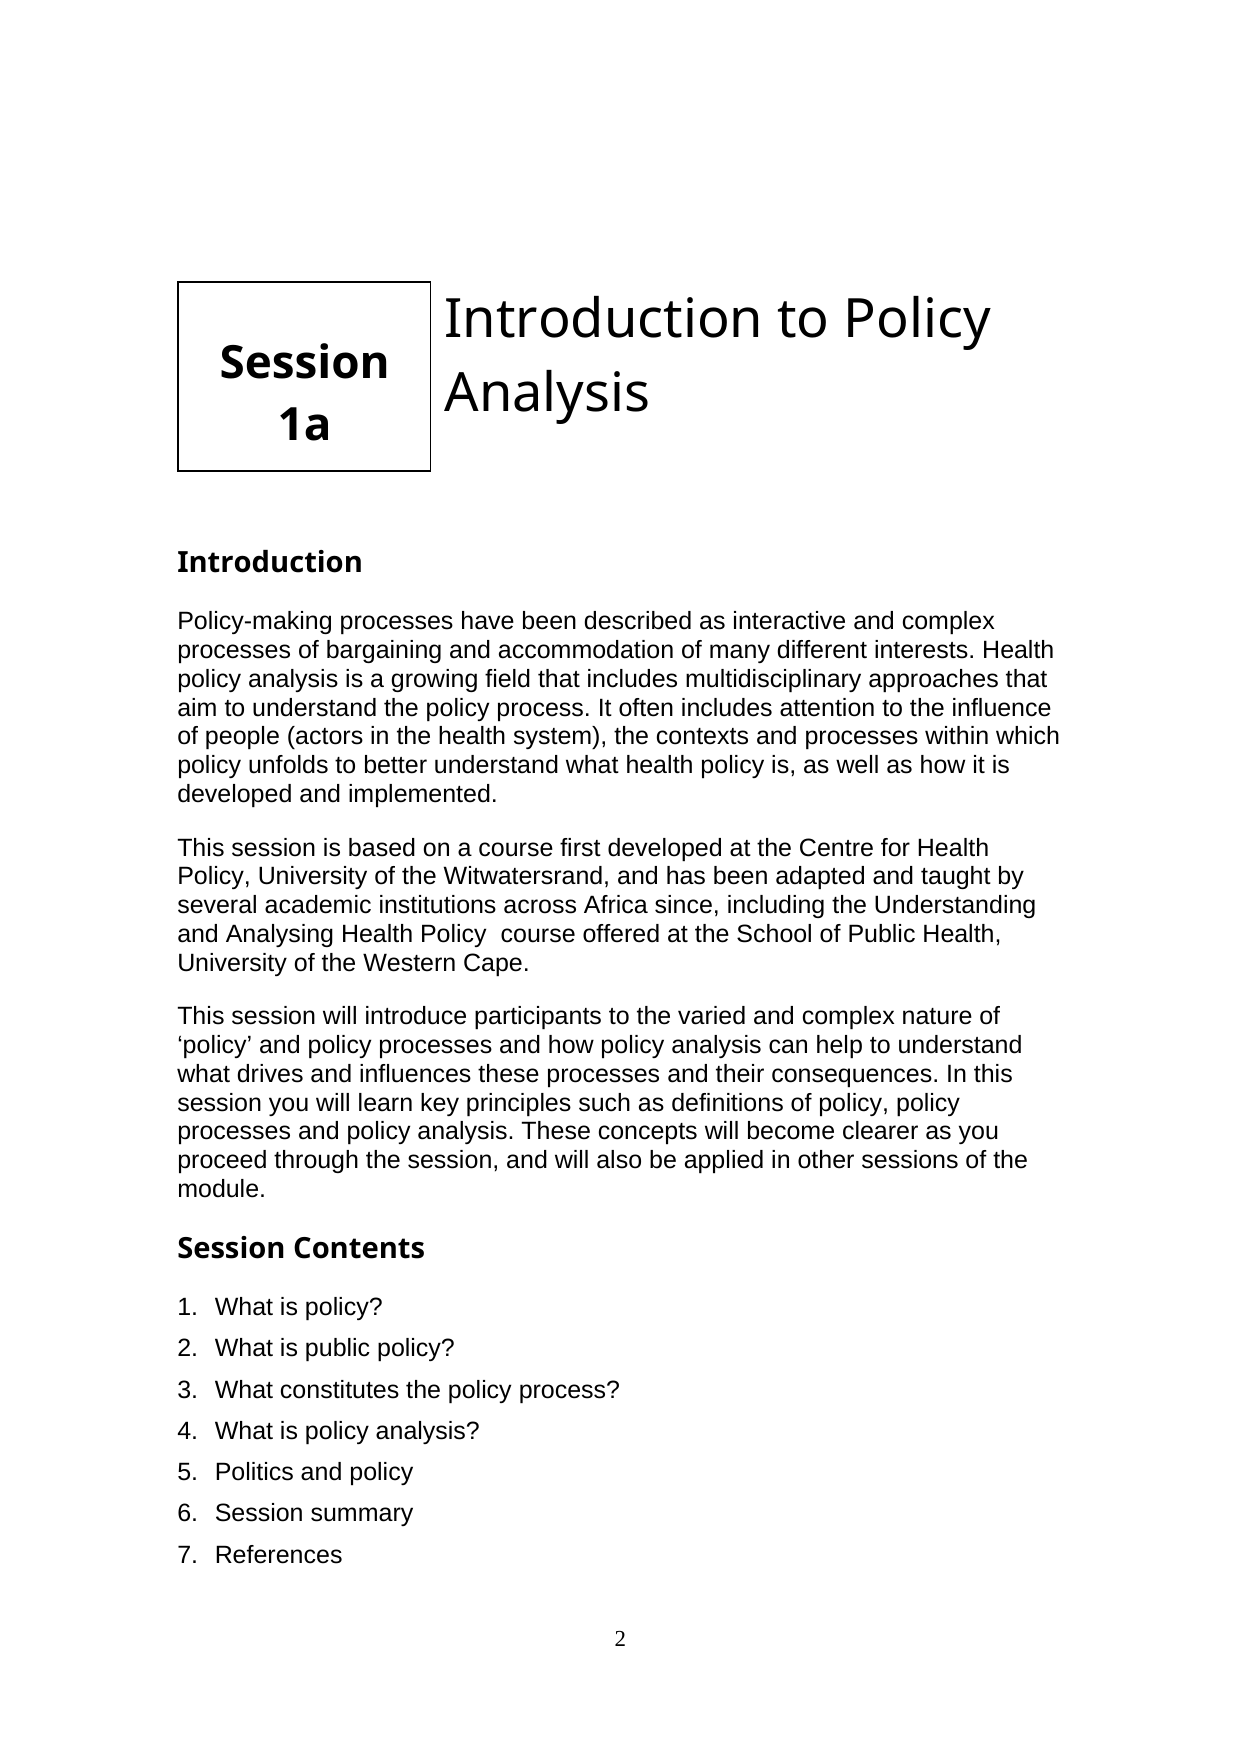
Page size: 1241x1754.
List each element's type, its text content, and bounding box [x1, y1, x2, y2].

text Session Contents [177, 1227, 1063, 1267]
text This session will introduce participants to the varied and complex nature of ‘policy’ and policy processes and how policy analysis can help to understand what drives and influences these processes and their consequences. In this session you will learn key principles such as definitions of policy, policy processes and policy analysis. These concepts will become clearer as you proceed through the session, and will also be applied in other sessions of the module. [177, 1001, 1063, 1202]
text Policy-making processes have been described as interactive and complex processes of bargaining and accommodation of many different interests. Health policy analysis is a growing field that includes multidisciplinary approaches that aim to understand the policy process. It often includes attention to the influence of people (actors in the health system), the contexts and processes within which policy unfolds to better understand what health policy is, as well as how it is developed and implemented. [177, 606, 1063, 807]
list Politics and policy [177, 1457, 1063, 1486]
list References [177, 1540, 1063, 1568]
text Introduction [177, 542, 1063, 581]
list Analysis [431, 353, 1063, 427]
list What is policy? [177, 1292, 1063, 1321]
list What is public policy? [177, 1333, 1063, 1362]
list What constitutes the policy process? [177, 1375, 1063, 1403]
list What is policy analysis? [177, 1416, 1063, 1445]
text This session is based on a course first developed at the Centre for Health Policy, University of the Witwatersrand, and has been adapted and taught by several academic institutions across Africa since, including the Understanding and Analysing Health Policy course offered at the School of Public Health, University of the Western Cape. [177, 832, 1063, 976]
list Introduction to Policy [402, 279, 1063, 353]
list Session summary [177, 1498, 1063, 1527]
